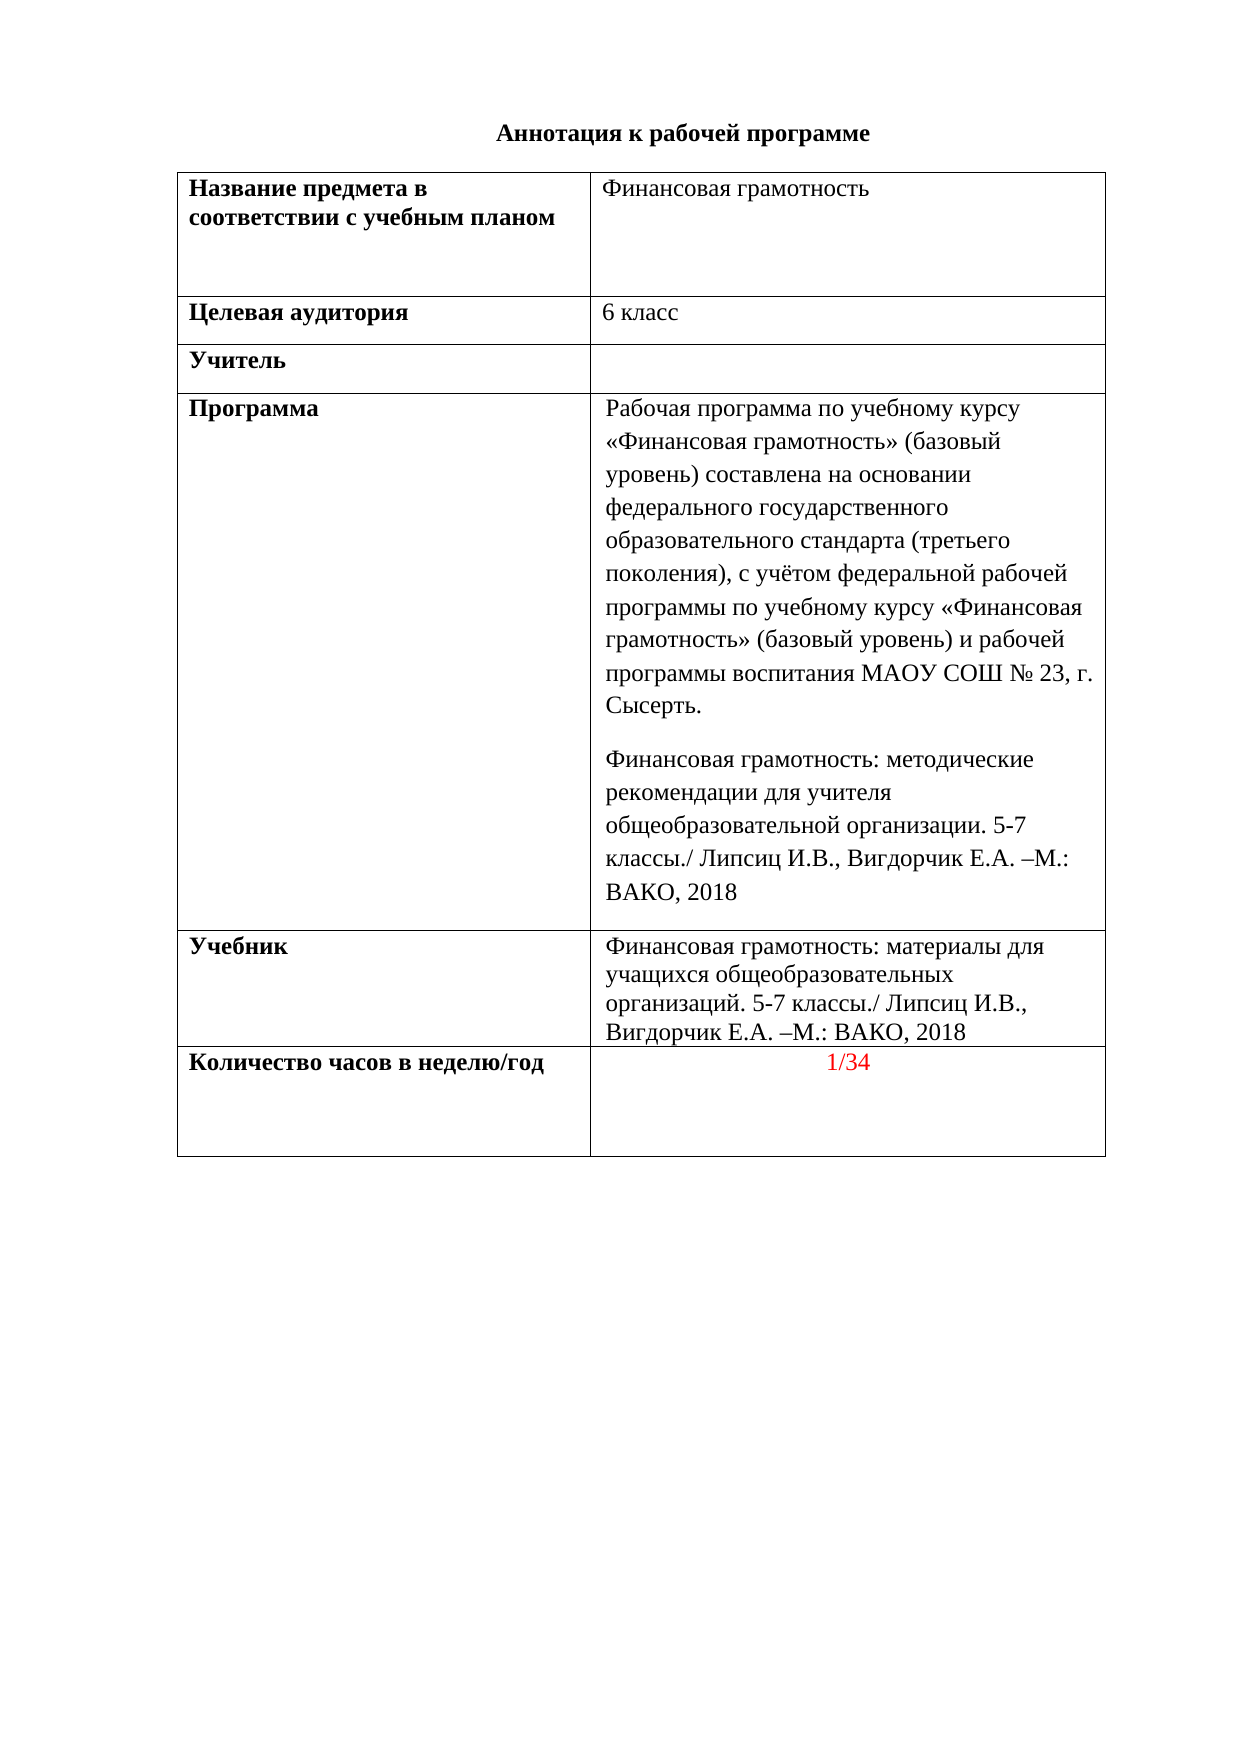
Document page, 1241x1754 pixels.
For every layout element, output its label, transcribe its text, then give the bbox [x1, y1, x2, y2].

table_cell Рабочая программа по учебному курсу «Финансовая грамотность» (базовый уровень) составлена на основании федерального государственного образовательного стандарта (третьего поколения), с учётом федеральной рабочей программы по учебному курсу «Финансовая грамотность» (базовый уровень) и рабочей программы воспитания МАОУ СОШ № 23, г. Сысерть. Финансовая грамотность: методические рекомендации для учителя общеобразовательной организации. 5-7 классы./ Липсиц И.В., Вигдорчик Е.А. –М.: ВАКО, 2018 [591, 394, 1105, 930]
table_header Финансовая грамотность [591, 173, 1105, 296]
table_cell Количество часов в неделю/год [178, 1047, 590, 1156]
table_cell Финансовая грамотность: материалы для учащихся общеобразовательных организаций. 5-7 классы./ Липсиц И.В., Вигдорчик Е.А. –М.: ВАКО, 2018 [591, 931, 1105, 1046]
text Аннотация к рабочей программе [214, 118, 1152, 147]
table_cell Программа [178, 394, 590, 930]
table_cell 1/34 [591, 1047, 1105, 1156]
table_header Название предмета в соответствии с учебным планом [178, 173, 590, 296]
table_cell 6 класс [591, 297, 1105, 344]
table_cell Учитель [178, 345, 590, 392]
table_cell [591, 345, 1105, 392]
table_cell Учебник [178, 931, 590, 1046]
table_cell Целевая аудитория [178, 297, 590, 344]
